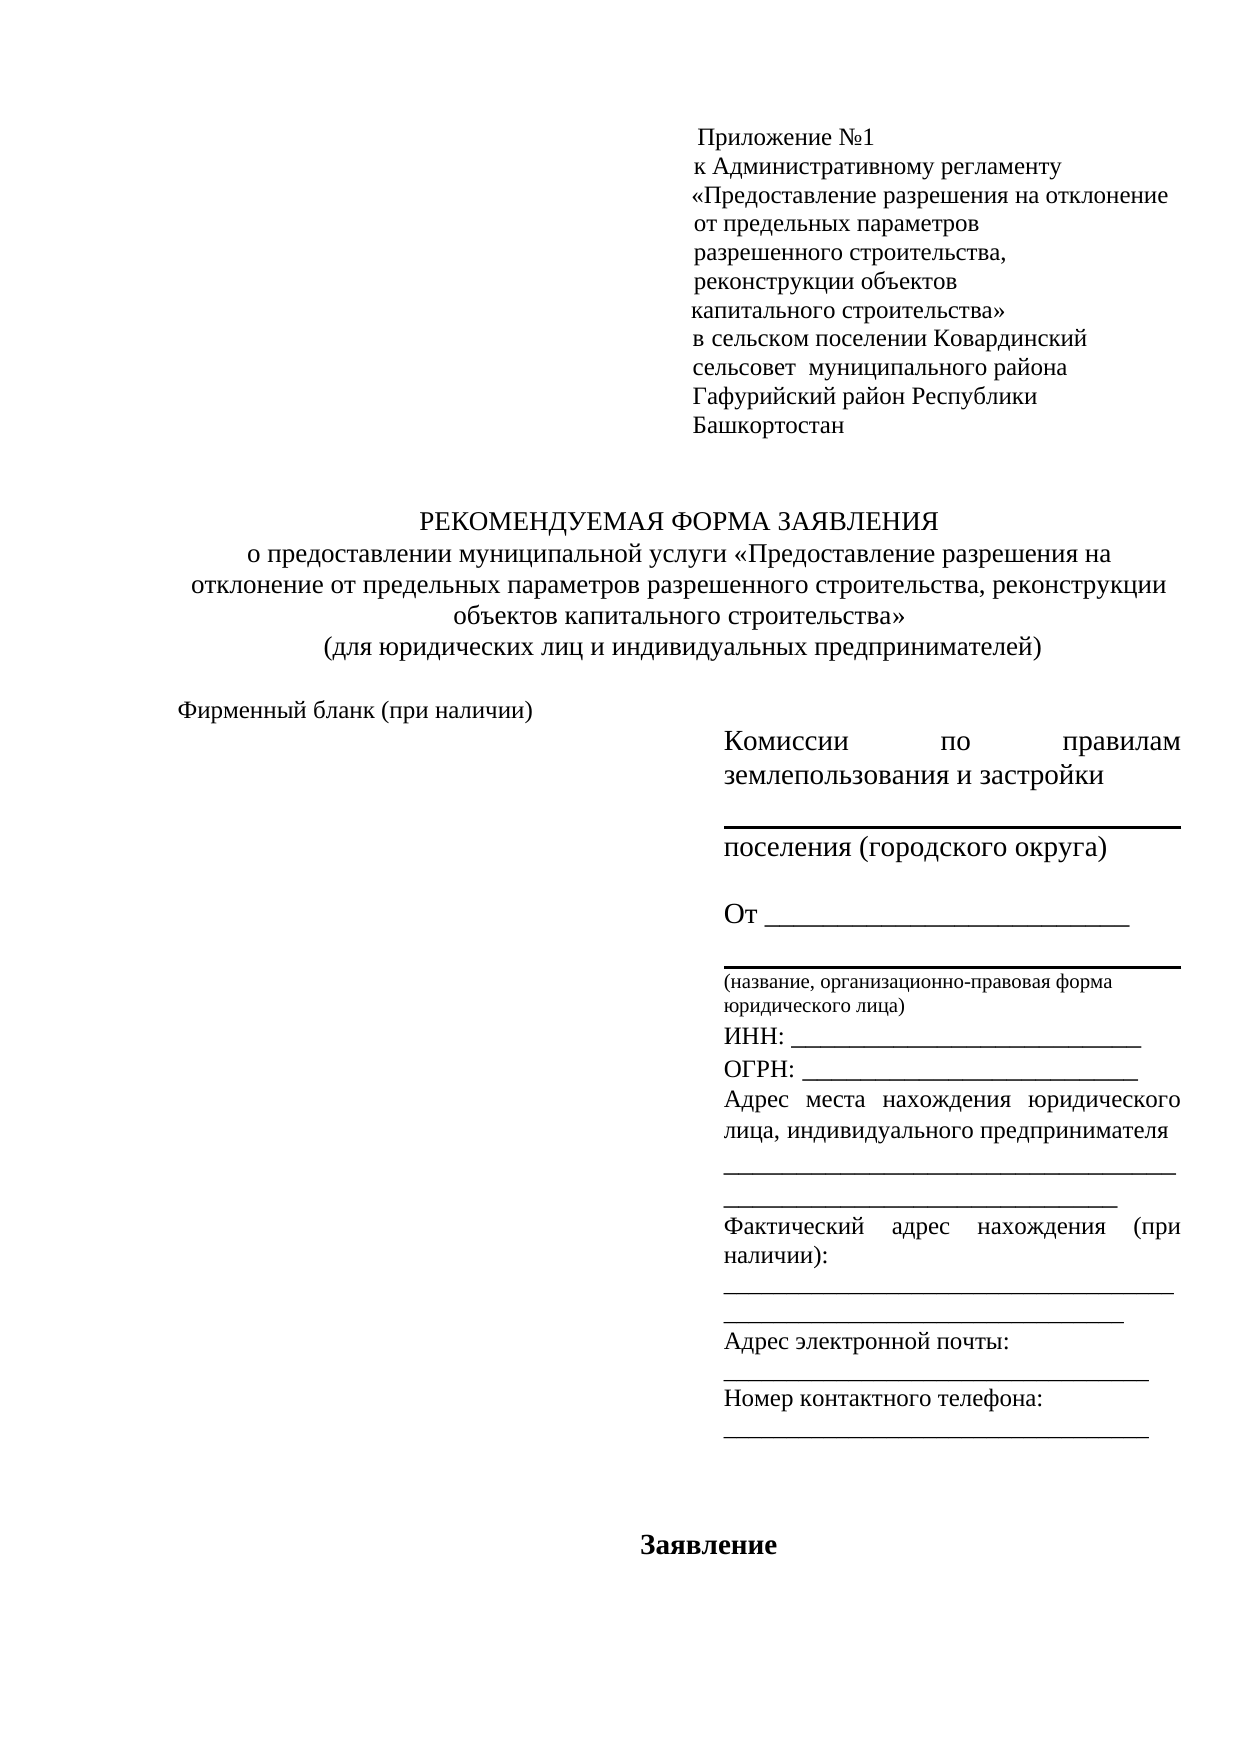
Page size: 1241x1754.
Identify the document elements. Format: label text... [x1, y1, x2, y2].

text __________________________________ [723, 1412, 1181, 1441]
text ИНН: ________________________ [723, 1017, 1181, 1050]
text поселения (городского округа) [723, 829, 1181, 863]
text капитального строительства» [177, 295, 1181, 323]
text (для юридических лиц и индивидуальных предпринимателей) [177, 630, 1181, 661]
text Заявление [177, 1527, 1181, 1561]
text Приложение №1 [697, 122, 1181, 151]
text разрешенного строительства, [177, 237, 1181, 266]
text реконструкции объектов [177, 266, 1181, 295]
text ОГРН: _______________________ [723, 1050, 1181, 1084]
text __________________________________________________________ [723, 1144, 1181, 1211]
text от предельных параметров [177, 208, 1181, 237]
text в сельском поселении Ковардинский сельсовет муниципального района Гафурийский район Республики Башкортостан [692, 323, 1181, 438]
text От _________________________ [723, 896, 1181, 930]
text Комиссии по правилам землепользования и застройки [723, 723, 1181, 791]
text Адрес места нахождения юридического лица, индивидуального предпринимателя [723, 1084, 1181, 1144]
text Фирменный бланк (при наличии) [177, 695, 1181, 723]
text Адрес электронной почты: [723, 1326, 1181, 1355]
text Номер контактного телефона: [723, 1383, 1181, 1412]
text о предоставлении муниципальной услуги «Предоставление разрешения на отклонение от предельных параметров разрешенного строительства, реконструкции объектов капитального строительства» [177, 537, 1181, 630]
text к Административному регламенту [177, 151, 1181, 180]
text «Предоставление разрешения на отклонение [678, 180, 1181, 208]
text __________________________________ [723, 1355, 1181, 1383]
text Фактический адрес нахождения (при наличии): [723, 1211, 1181, 1268]
text РЕКОМЕНДУЕМАЯ ФОРМА ЗАЯВЛЕНИЯ [177, 506, 1181, 537]
text (название, организационно-правовая форма юридического лица) [723, 969, 1181, 1017]
text ____________________________________________________________________ [723, 1268, 1181, 1326]
